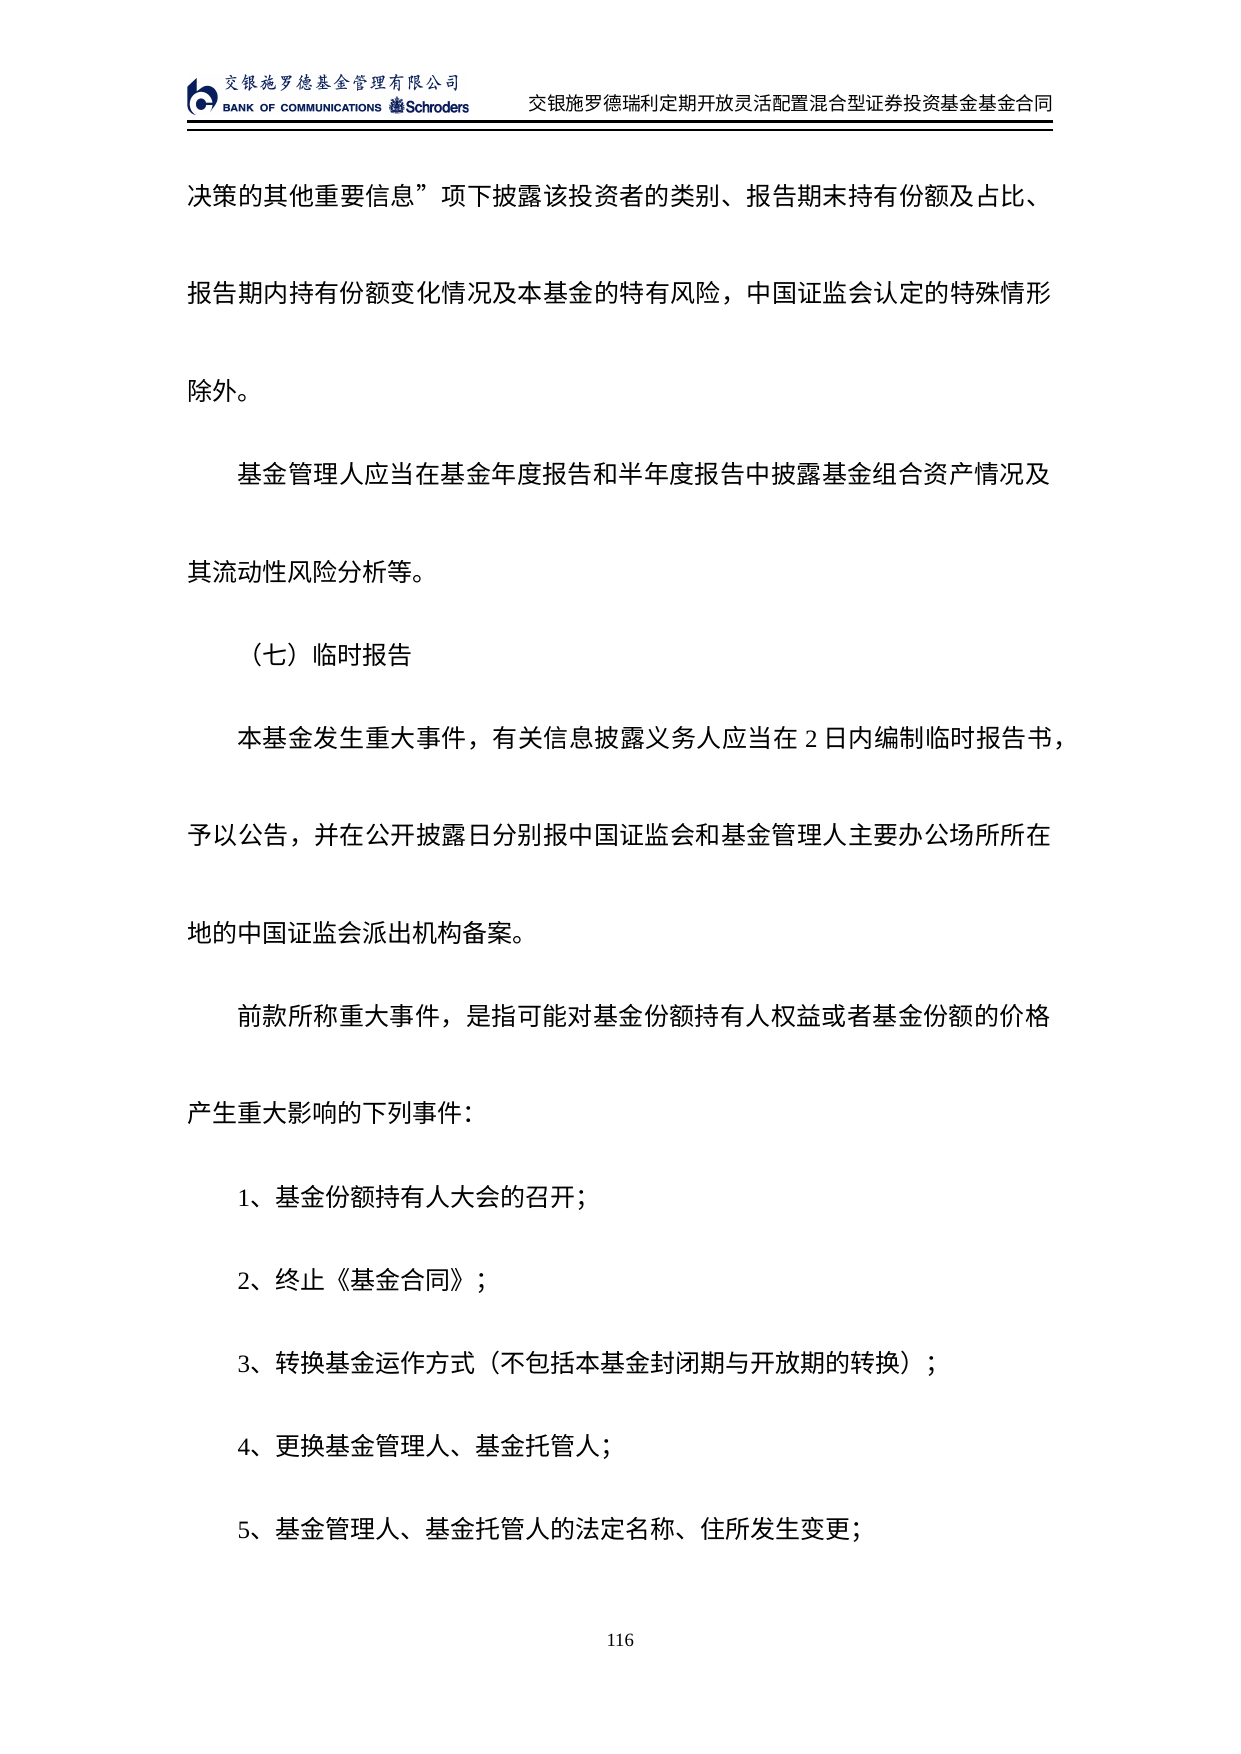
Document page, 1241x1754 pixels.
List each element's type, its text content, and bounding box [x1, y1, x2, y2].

text 1、基金份额持有人大会的召开； [187, 1163, 1053, 1228]
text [187, 162, 1053, 422]
text 2、终止《基金合同》； [187, 1246, 1053, 1311]
text 4、更换基金管理人、基金托管人； [187, 1412, 1053, 1477]
text 本基金发生重大事件，有关信息披露义务人应当在2日内编制临时报告书，予以公告，并在公开披露日分别报中国证监会和基金管理人主要办公场所所在地的中国证监会派出机构备案。 [187, 704, 1053, 964]
text 3、转换基金运作方式（不包括本基金封闭期与开放期的转换）； [187, 1329, 1053, 1394]
picture [187, 74, 469, 115]
text （七）临时报告 [187, 621, 1053, 686]
text 前款所称重大事件，是指可能对基金份额持有人权益或者基金份额的价格产生重大影响的下列事件： [187, 982, 1053, 1144]
text 基金管理人应当在基金年度报告和半年度报告中披露基金组合资产情况及其流动性风险分析等。 [187, 440, 1053, 603]
text 5、基金管理人、基金托管人的法定名称、住所发生变更； [187, 1495, 1053, 1560]
